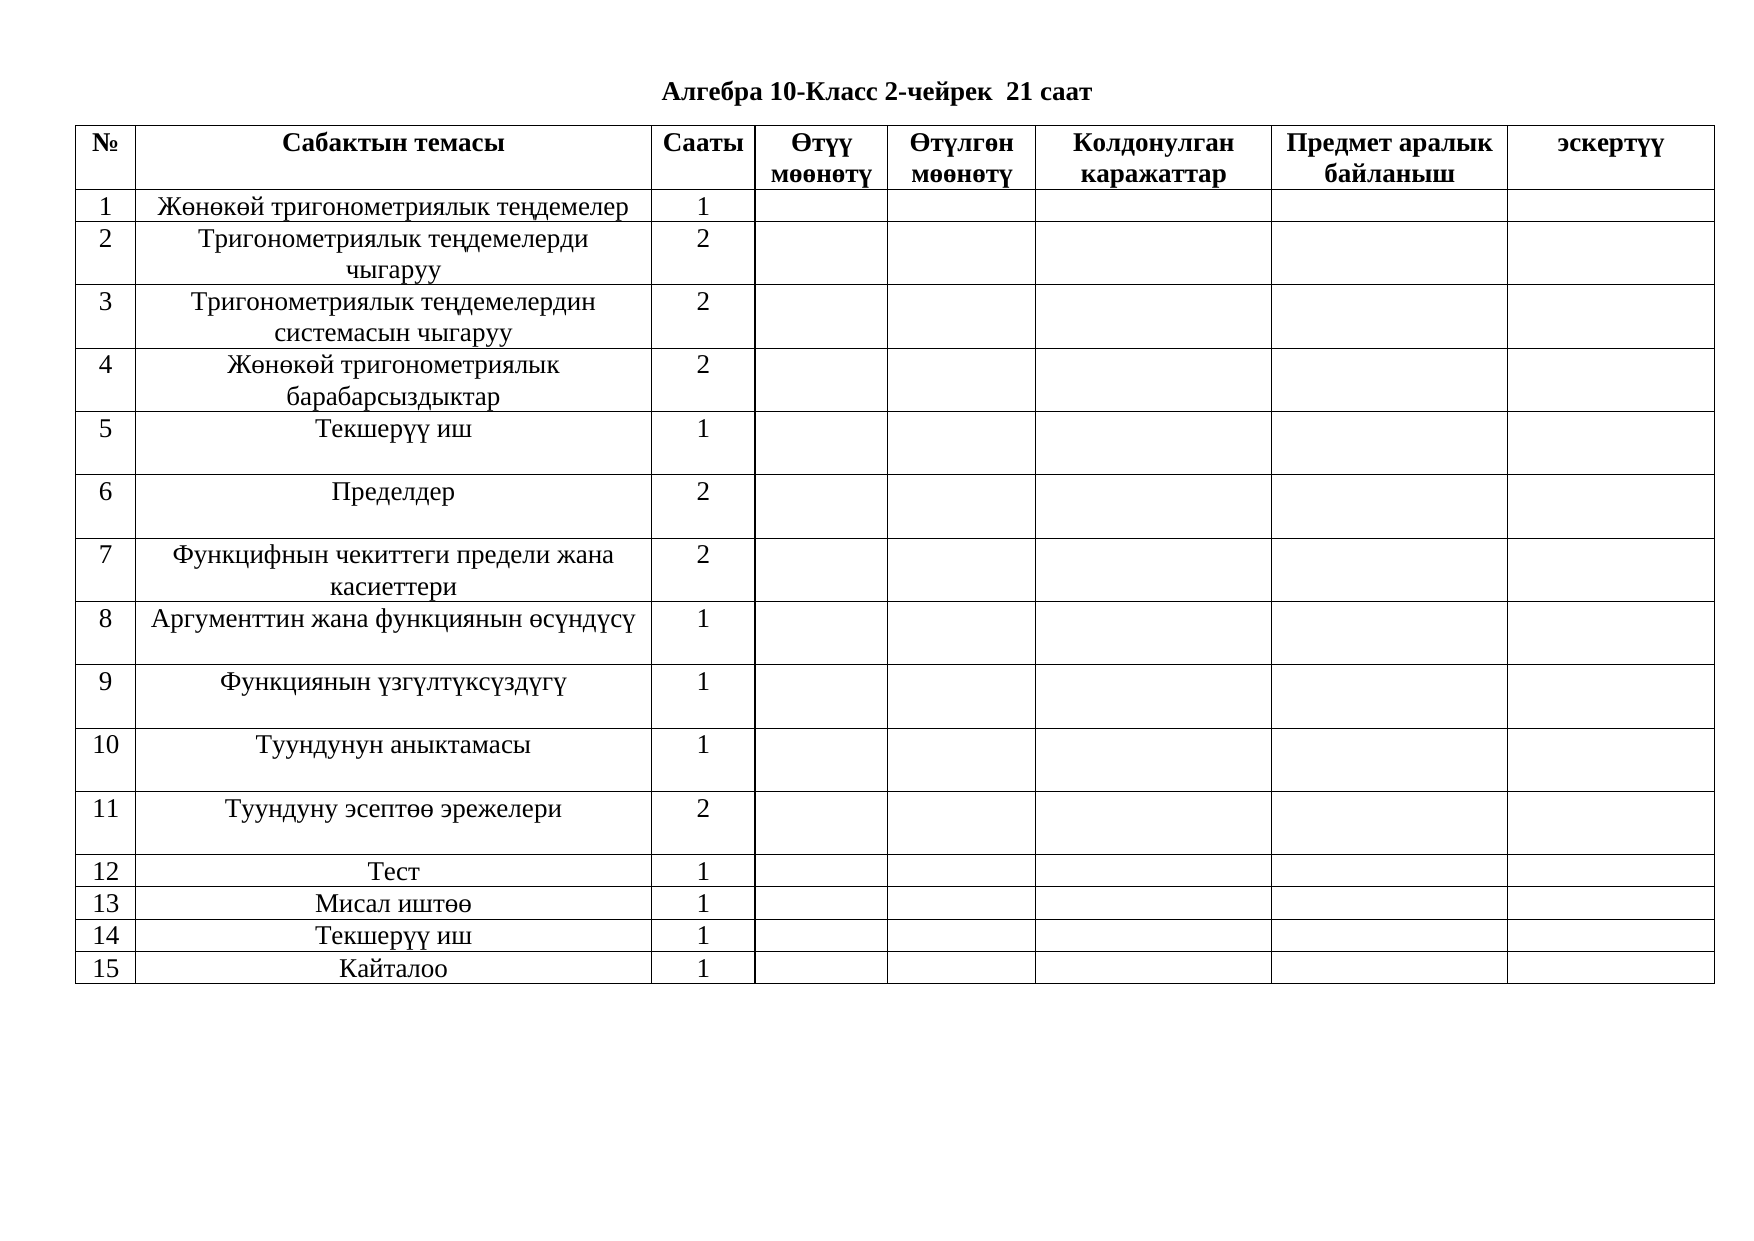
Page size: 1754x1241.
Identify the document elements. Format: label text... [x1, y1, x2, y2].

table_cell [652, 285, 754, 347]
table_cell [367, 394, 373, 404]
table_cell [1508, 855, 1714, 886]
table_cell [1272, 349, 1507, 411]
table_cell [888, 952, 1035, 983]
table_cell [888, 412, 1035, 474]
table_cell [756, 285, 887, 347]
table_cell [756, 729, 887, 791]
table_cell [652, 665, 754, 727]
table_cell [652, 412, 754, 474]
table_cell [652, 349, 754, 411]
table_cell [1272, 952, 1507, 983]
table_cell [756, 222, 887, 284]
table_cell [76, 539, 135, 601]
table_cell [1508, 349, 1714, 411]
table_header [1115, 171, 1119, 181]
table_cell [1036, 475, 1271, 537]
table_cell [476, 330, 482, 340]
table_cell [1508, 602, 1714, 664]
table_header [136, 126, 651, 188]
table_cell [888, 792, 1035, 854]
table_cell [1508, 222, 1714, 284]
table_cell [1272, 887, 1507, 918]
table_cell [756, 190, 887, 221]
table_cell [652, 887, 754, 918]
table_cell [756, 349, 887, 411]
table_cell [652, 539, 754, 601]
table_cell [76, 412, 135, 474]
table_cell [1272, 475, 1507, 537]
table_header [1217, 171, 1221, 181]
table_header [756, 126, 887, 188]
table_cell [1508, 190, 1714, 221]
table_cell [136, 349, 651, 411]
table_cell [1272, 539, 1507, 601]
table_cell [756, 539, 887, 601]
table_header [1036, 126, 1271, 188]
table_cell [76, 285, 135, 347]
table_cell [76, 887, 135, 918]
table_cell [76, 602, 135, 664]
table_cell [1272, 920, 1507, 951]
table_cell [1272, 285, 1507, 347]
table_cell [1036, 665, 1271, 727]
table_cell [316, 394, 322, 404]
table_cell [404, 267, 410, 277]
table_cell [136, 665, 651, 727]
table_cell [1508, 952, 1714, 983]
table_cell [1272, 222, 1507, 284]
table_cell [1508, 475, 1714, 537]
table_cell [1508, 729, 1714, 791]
text Алгебра 10-Класс 2-чейрек 21 саат [75, 75, 1679, 106]
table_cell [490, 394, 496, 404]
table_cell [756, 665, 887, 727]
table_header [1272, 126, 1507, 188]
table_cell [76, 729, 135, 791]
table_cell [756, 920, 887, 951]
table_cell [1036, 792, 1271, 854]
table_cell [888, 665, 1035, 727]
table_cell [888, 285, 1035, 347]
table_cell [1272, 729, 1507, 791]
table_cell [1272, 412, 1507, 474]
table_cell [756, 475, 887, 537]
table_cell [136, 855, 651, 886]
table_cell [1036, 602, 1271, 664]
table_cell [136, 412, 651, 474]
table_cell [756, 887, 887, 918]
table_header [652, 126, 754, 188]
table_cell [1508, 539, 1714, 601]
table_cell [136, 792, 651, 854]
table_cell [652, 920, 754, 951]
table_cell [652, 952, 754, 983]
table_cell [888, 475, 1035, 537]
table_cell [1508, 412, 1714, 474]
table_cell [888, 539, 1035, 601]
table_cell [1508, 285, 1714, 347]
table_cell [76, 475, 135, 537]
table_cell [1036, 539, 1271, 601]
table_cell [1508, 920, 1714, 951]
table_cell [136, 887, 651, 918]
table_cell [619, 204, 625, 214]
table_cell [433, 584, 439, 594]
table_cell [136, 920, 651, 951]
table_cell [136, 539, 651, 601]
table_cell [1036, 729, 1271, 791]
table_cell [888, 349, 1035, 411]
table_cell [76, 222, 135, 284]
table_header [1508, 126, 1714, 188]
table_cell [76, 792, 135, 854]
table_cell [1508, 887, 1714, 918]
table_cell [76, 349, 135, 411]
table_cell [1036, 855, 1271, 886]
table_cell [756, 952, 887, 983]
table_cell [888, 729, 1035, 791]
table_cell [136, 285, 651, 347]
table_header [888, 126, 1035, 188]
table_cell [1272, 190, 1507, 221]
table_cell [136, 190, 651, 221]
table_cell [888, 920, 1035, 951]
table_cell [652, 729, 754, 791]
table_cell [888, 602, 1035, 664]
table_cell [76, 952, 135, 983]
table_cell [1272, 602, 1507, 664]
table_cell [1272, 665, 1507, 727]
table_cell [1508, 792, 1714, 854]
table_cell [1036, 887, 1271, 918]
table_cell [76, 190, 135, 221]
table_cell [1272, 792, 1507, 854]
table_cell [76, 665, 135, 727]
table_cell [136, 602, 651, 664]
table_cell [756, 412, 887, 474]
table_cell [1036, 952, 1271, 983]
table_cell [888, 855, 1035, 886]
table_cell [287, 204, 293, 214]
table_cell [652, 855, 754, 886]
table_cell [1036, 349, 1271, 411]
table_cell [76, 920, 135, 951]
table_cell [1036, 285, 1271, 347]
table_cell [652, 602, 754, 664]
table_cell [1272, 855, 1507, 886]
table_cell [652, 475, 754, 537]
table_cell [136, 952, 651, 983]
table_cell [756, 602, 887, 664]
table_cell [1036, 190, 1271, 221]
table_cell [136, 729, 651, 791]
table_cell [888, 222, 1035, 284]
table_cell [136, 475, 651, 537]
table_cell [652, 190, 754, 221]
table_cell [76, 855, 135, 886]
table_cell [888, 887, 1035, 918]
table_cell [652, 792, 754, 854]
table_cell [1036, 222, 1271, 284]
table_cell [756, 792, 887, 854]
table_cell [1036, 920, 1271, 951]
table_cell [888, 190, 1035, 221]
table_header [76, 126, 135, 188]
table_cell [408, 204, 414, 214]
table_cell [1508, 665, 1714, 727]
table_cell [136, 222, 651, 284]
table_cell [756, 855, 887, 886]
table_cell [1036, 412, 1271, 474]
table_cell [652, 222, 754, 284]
